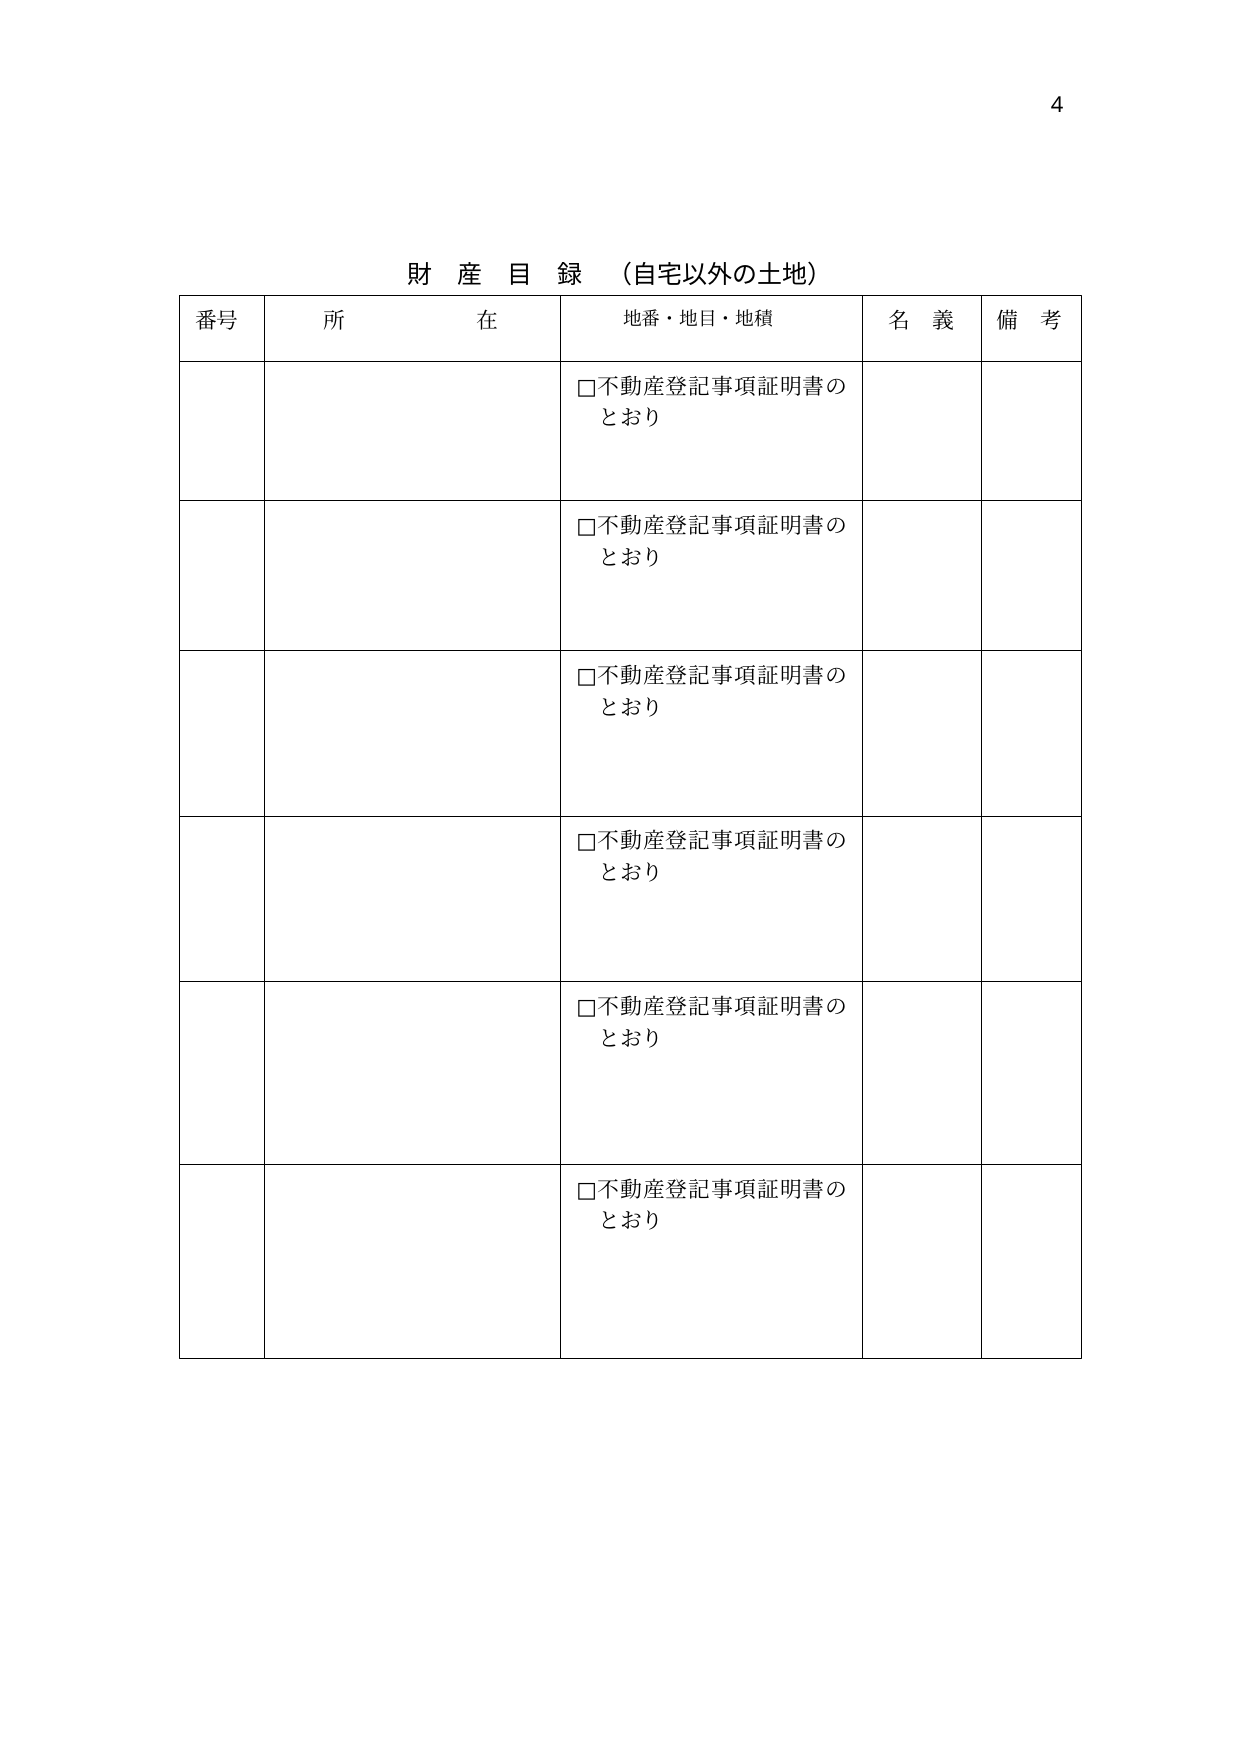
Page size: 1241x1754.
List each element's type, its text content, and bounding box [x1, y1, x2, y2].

text 財 産 目 録 （自宅以外の土地） [177, 254, 1063, 292]
